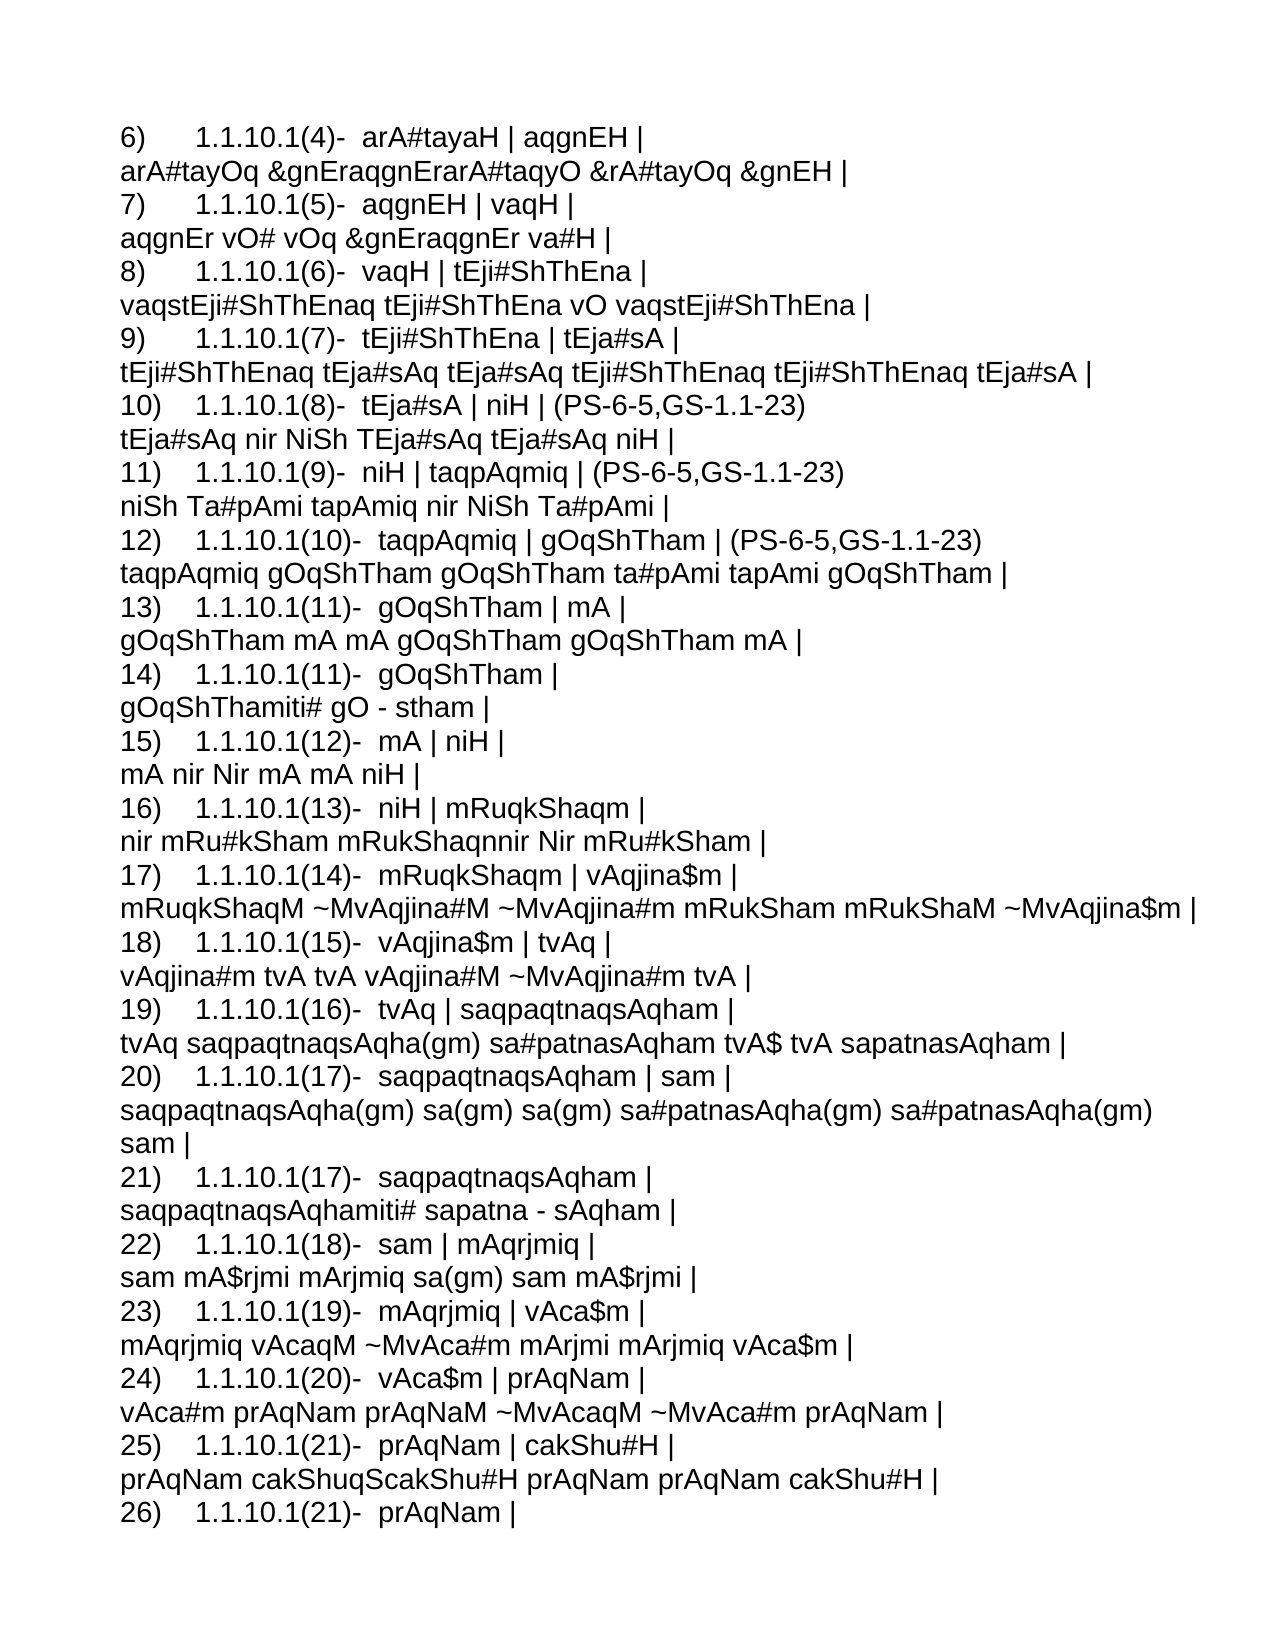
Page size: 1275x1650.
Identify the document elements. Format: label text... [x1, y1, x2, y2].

text 17) 1.1.10.1(14)- mRuqkShaqm | vAqjina$m | [120, 858, 1200, 891]
text 18) 1.1.10.1(15)- vAqjina$m | tvAq | [120, 925, 1200, 958]
text mA nir Nir mA mA niH | [120, 757, 1200, 791]
text tvAq saqpaqtnaqsAqha(gm) sa#patnasAqham tvA$ tvA sapatnasAqham | [120, 1026, 1200, 1059]
text gOqShThamiti# gO - stham | [120, 690, 1200, 724]
text gOqShTham mA mA gOqShTham gOqShTham mA | [120, 623, 1200, 657]
text 24) 1.1.10.1(20)- vAca$m | prAqNam | [120, 1361, 1200, 1394]
text 12) 1.1.10.1(10)- taqpAqmiq | gOqShTham | (PS-6-5,GS-1.1-23) [120, 522, 1200, 556]
text vaqstEji#ShThEnaq tEji#ShThEna vO vaqstEji#ShThEna | [120, 288, 1200, 321]
text niSh Ta#pAmi tapAmiq nir NiSh Ta#pAmi | [120, 489, 1200, 522]
text 6) 1.1.10.1(4)- arA#tayaH | aqgnEH | [120, 120, 1200, 153]
text nir mRu#kSham mRukShaqnnir Nir mRu#kSham | [120, 824, 1200, 858]
text 10) 1.1.10.1(8)- tEja#sA | niH | (PS-6-5,GS-1.1-23) [120, 388, 1200, 422]
text vAca#m prAqNam prAqNaM ~MvAcaqM ~MvAca#m prAqNam | [120, 1394, 1200, 1428]
text 9) 1.1.10.1(7)- tEji#ShThEna | tEja#sA | [120, 321, 1200, 355]
text 8) 1.1.10.1(6)- vaqH | tEji#ShThEna | [120, 254, 1200, 288]
text 11) 1.1.10.1(9)- niH | taqpAqmiq | (PS-6-5,GS-1.1-23) [120, 455, 1200, 489]
text saqpaqtnaqsAqhamiti# sapatna - sAqham | [120, 1193, 1200, 1227]
text arA#tayOq &gnEraqgnErarA#taqyO &rA#tayOq &gnEH | [120, 153, 1200, 187]
text taqpAqmiq gOqShTham gOqShTham ta#pAmi tapAmi gOqShTham | [120, 556, 1200, 589]
text 22) 1.1.10.1(18)- sam | mAqrjmiq | [120, 1227, 1200, 1260]
text 16) 1.1.10.1(13)- niH | mRuqkShaqm | [120, 791, 1200, 824]
text 14) 1.1.10.1(11)- gOqShTham | [120, 657, 1200, 690]
text 15) 1.1.10.1(12)- mA | niH | [120, 724, 1200, 757]
text 25) 1.1.10.1(21)- prAqNam | cakShu#H | [120, 1428, 1200, 1462]
text tEja#sAq nir NiSh TEja#sAq tEja#sAq niH | [120, 422, 1200, 455]
text aqgnEr vO# vOq &gnEraqgnEr va#H | [120, 221, 1200, 254]
text 13) 1.1.10.1(11)- gOqShTham | mA | [120, 589, 1200, 623]
text 26) 1.1.10.1(21)- prAqNam | [120, 1495, 1200, 1529]
text tEji#ShThEnaq tEja#sAq tEja#sAq tEji#ShThEnaq tEji#ShThEnaq tEja#sA | [120, 355, 1200, 388]
text 20) 1.1.10.1(17)- saqpaqtnaqsAqham | sam | [120, 1059, 1200, 1093]
text prAqNam cakShuqScakShu#H prAqNam prAqNam cakShu#H | [120, 1462, 1200, 1495]
text 7) 1.1.10.1(5)- aqgnEH | vaqH | [120, 187, 1200, 221]
text 21) 1.1.10.1(17)- saqpaqtnaqsAqham | [120, 1160, 1200, 1193]
text 19) 1.1.10.1(16)- tvAq | saqpaqtnaqsAqham | [120, 992, 1200, 1026]
text sam mA$rjmi mArjmiq sa(gm) sam mA$rjmi | [120, 1260, 1200, 1294]
text vAqjina#m tvA tvA vAqjina#M ~MvAqjina#m tvA | [120, 958, 1200, 992]
text mAqrjmiq vAcaqM ~MvAca#m mArjmi mArjmiq vAca$m | [120, 1327, 1200, 1361]
text 23) 1.1.10.1(19)- mAqrjmiq | vAca$m | [120, 1294, 1200, 1327]
text mRuqkShaqM ~MvAqjina#M ~MvAqjina#m mRukSham mRukShaM ~MvAqjina$m | [120, 891, 1200, 925]
text saqpaqtnaqsAqha(gm) sa(gm) sa(gm) sa#patnasAqha(gm) sa#patnasAqha(gm) sam | [120, 1093, 1200, 1160]
